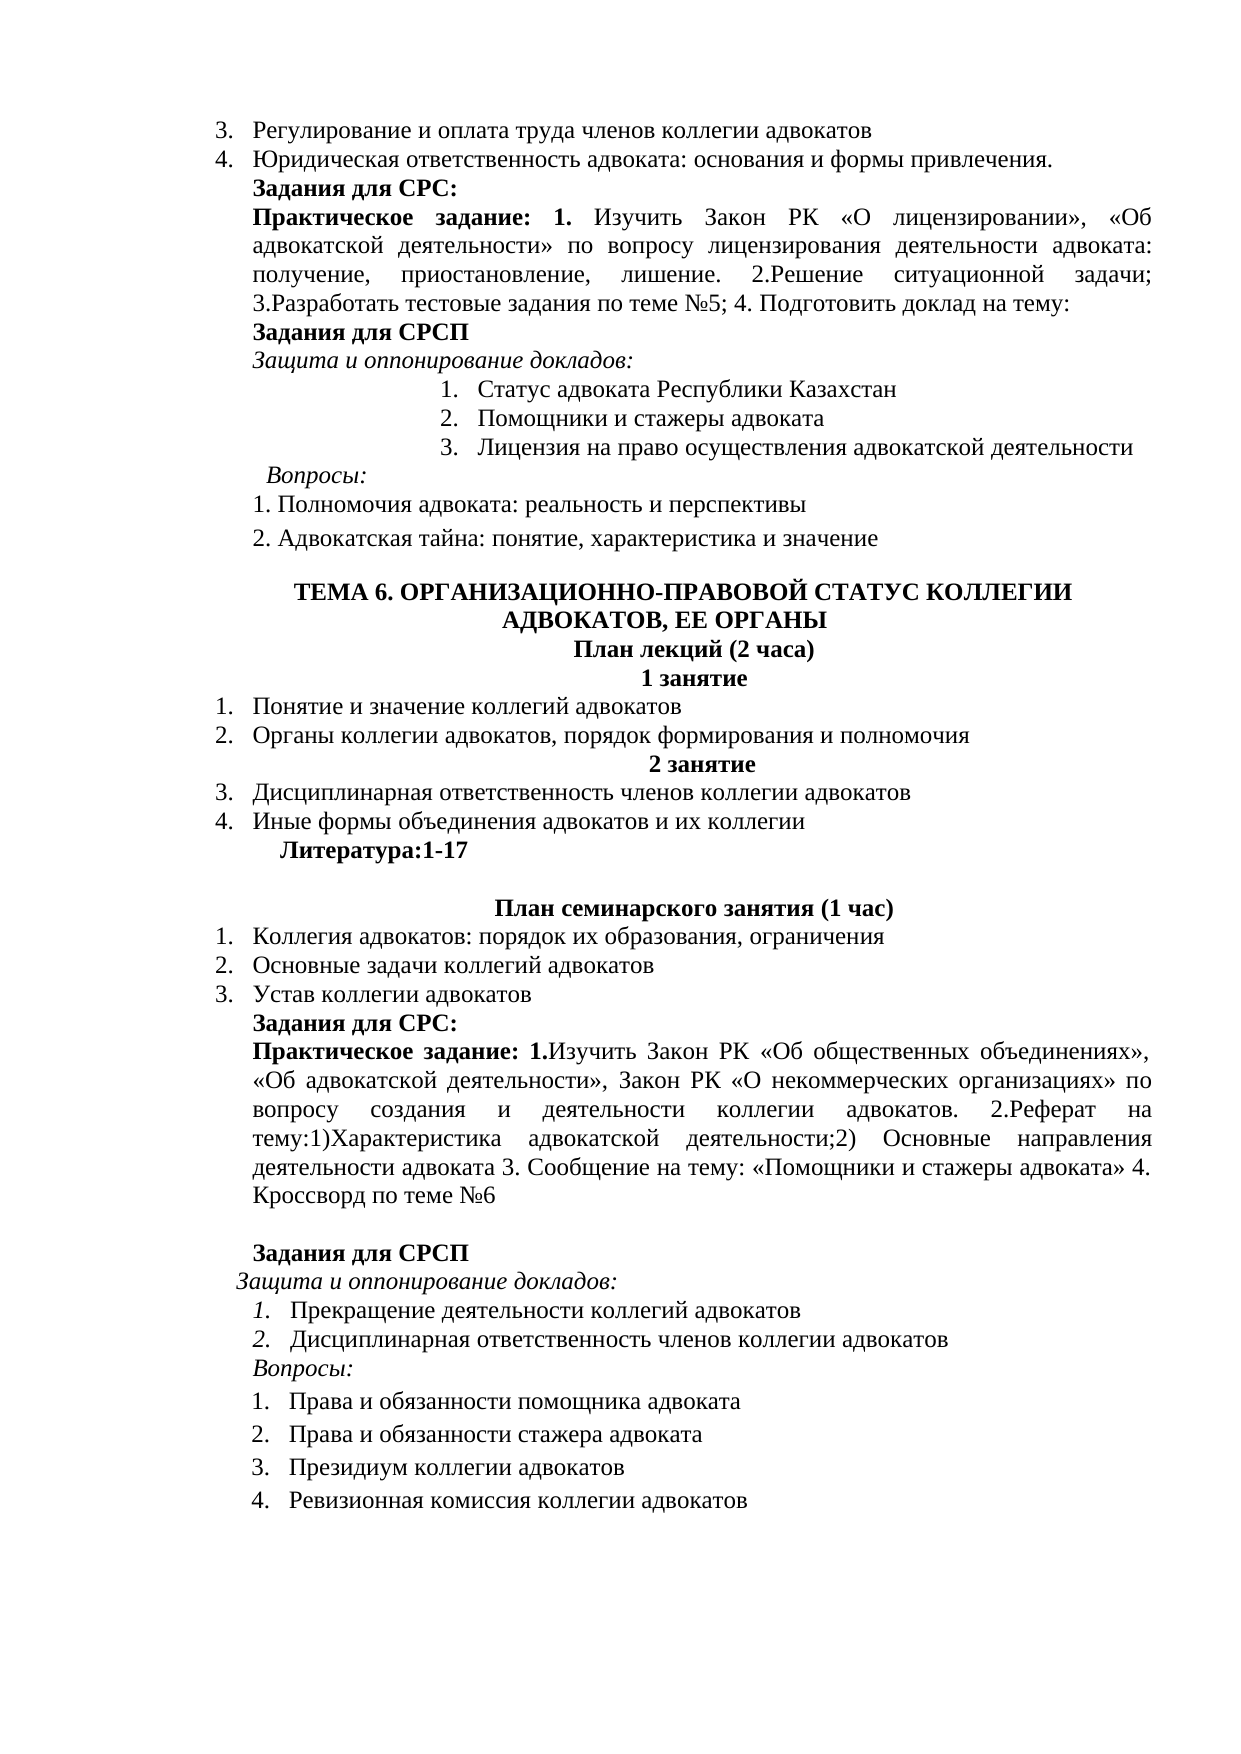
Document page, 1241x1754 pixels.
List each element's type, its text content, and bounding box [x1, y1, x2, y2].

text Защита и оппонирование докладов: [252, 346, 1223, 374]
list Помощники и стажеры адвоката [440, 403, 1223, 432]
text Практическое задание: 1.Изучить Закон РК «Об общественных объединениях», [252, 1037, 1223, 1065]
text План лекций (2 часа) 1 занятие [573, 634, 816, 692]
list Основные задачи коллегий адвокатов [215, 950, 1223, 979]
list Понятие и значение коллегий адвокатов [215, 692, 1223, 720]
list Органы коллегии адвокатов, порядок формирования и полномочия [215, 720, 1223, 749]
text План семинарского занятия (1 час) [494, 893, 1223, 922]
subtitle 2 занятие [649, 749, 1223, 778]
list Статус адвоката Республики Казахстан [440, 374, 1223, 403]
list Прекращение деятельности коллегий адвокатов [252, 1296, 1223, 1324]
list Юридическая ответственность адвоката: основания и формы привлечения. [215, 144, 1223, 173]
text Практическое задание: 1. Изучить Закон РК «О лицензировании», «Об адвокатской деятельности» по вопросу лицензирования деятельности адвоката: получение, приостановление, лишение. 2.Решение ситуационной задачи; 3.Разработать тестовые задания по теме №5; 4. Подготовить доклад на тему: [252, 202, 1152, 317]
text Вопросы: [252, 1353, 1223, 1382]
text Защита и оппонирование докладов: [236, 1267, 1223, 1296]
list Дисциплинарная ответственность членов коллегии адвокатов [252, 1324, 1223, 1353]
subtitle ТЕМА 6. ОРГАНИЗАЦИОННО-ПРАВОВОЙ СТАТУС КОЛЛЕГИИ АДВОКАТОВ, ЕЕ ОРГАНЫ [293, 577, 1074, 634]
text «Об адвокатской деятельности», Закон РК «О некоммерческих организациях» по вопросу создания и деятельности коллегии адвокатов. 2.Реферат на тему:1)Характеристика адвокатской деятельности;2) Основные направления деятельности адвоката 3. Сообщение на тему: «Помощники и стажеры адвоката» 4. Кроссворд по теме №6 [252, 1065, 1152, 1209]
list Регулирование и оплата труда членов коллегии адвокатов [215, 115, 1223, 144]
subtitle Задания для СРС: [252, 173, 1223, 202]
list Дисциплинарная ответственность членов коллегии адвокатов [215, 778, 1223, 806]
list Президиум коллегии адвокатов [251, 1452, 1223, 1481]
subtitle Задания для СРС: [252, 1008, 1223, 1037]
list Иные формы объединения адвокатов и их коллегии [215, 806, 1223, 835]
text Вопросы: [266, 460, 1223, 489]
list Полномочия адвоката: реальность и перспективы [252, 489, 1223, 518]
subtitle Литература:1-17 [280, 836, 1223, 864]
list Ревизионная комиссия коллегии адвокатов [251, 1486, 1223, 1514]
list Права и обязанности стажера адвоката [251, 1419, 1223, 1448]
list Адвокатская тайна: понятие, характеристика и значение [252, 523, 1223, 551]
list Устав коллегии адвокатов [215, 979, 1223, 1008]
list Лицензия на право осуществления адвокатской деятельности [440, 432, 1223, 460]
list Права и обязанности помощника адвоката [251, 1386, 1223, 1415]
subtitle Задания для СРСП [252, 1238, 1223, 1267]
list Коллегия адвокатов: порядок их образования, ограничения [215, 922, 1223, 950]
subtitle Задания для СРСП [252, 317, 1223, 346]
